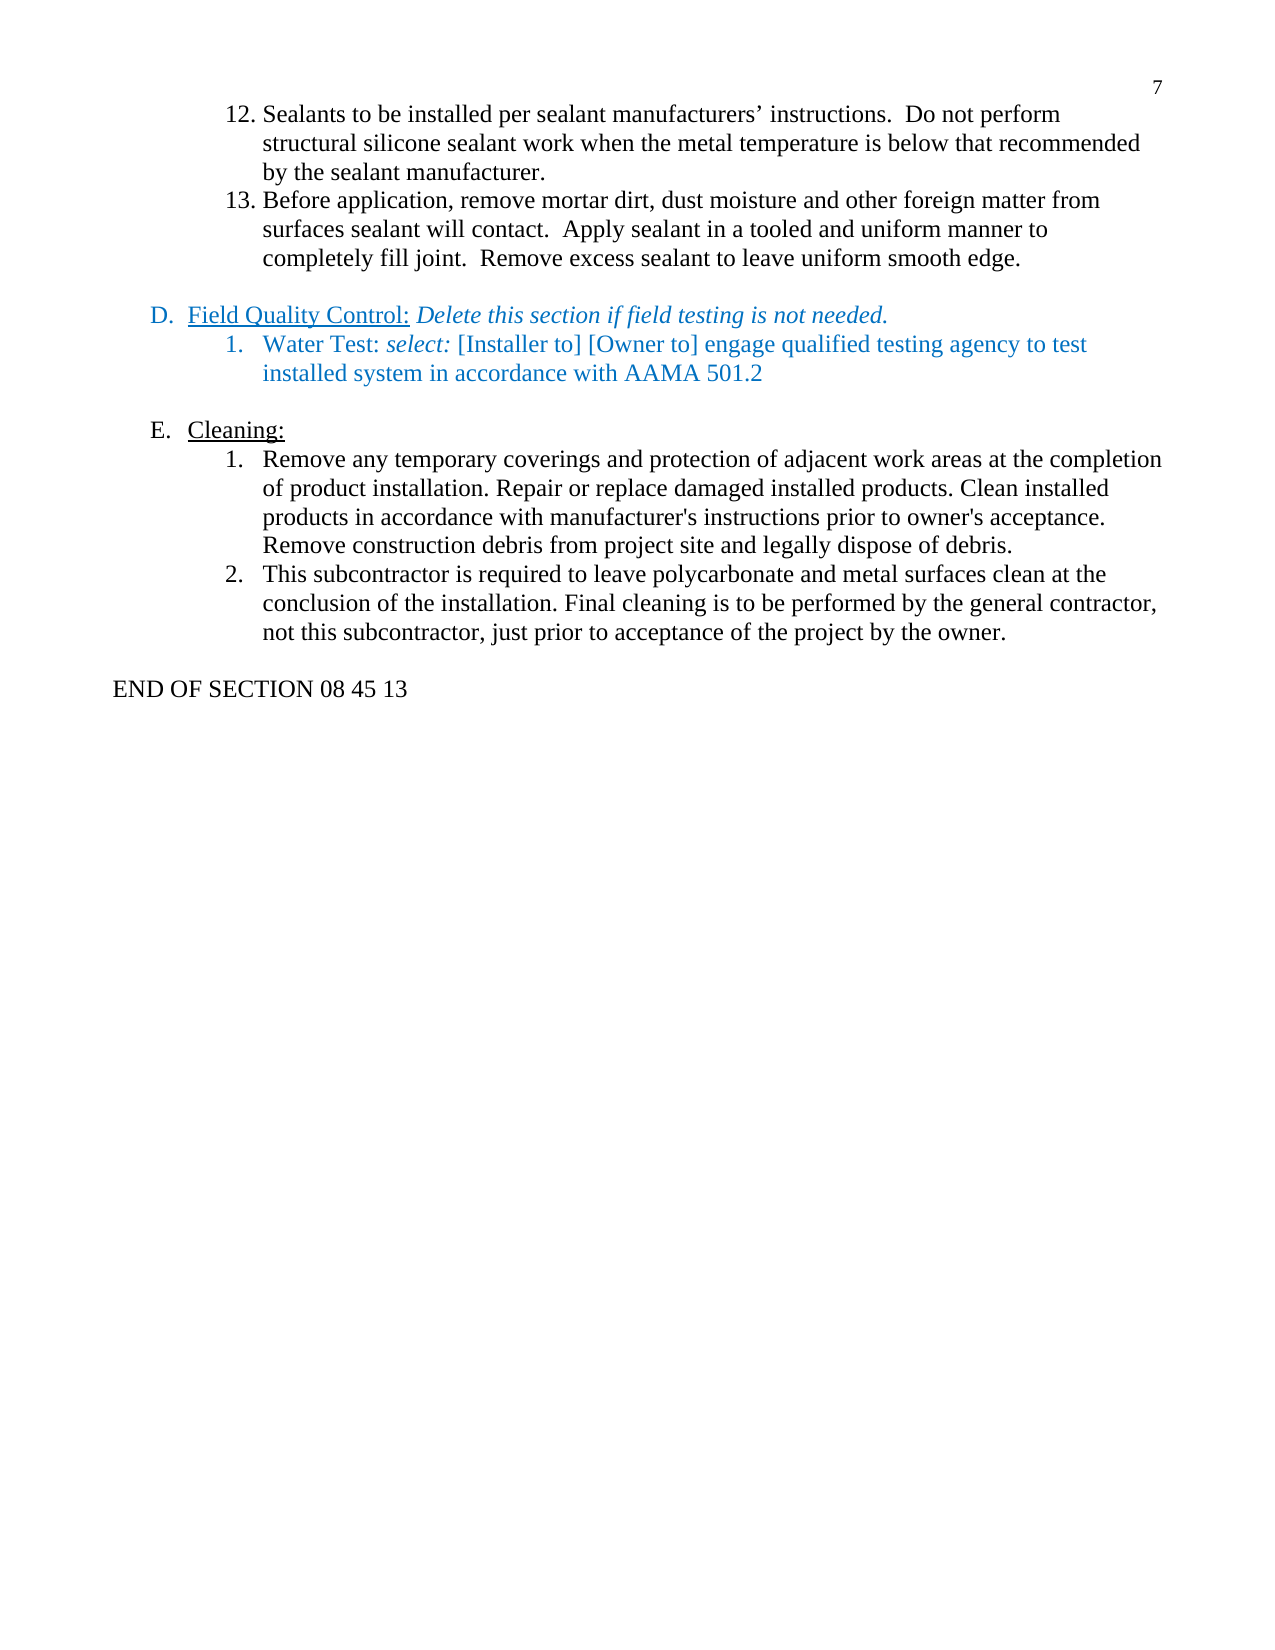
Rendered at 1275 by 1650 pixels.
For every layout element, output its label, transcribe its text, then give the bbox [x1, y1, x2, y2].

list Sealants to be installed per sealant manufacturers’ instructions. Do not perform structural silicone sealant work when the metal temperature is below that recommended by the sealant manufacturer. [225, 99, 1162, 185]
list Field Quality Control: Delete this section if field testing is not needed. [150, 300, 1162, 329]
list Remove any temporary coverings and protection of adjacent work areas at the completion of product installation. Repair or replace damaged installed products. Clean installed products in accordance with manufacturer's instructions prior to owner's acceptance. Remove construction debris from project site and legally dispose of debris. [225, 444, 1162, 559]
list Water Test: select: [Installer to] [Owner to] engage qualified testing agency to test installed system in accordance with AAMA 501.2 [225, 329, 1162, 387]
list This subcontractor is required to leave polycarbonate and metal surfaces clean at the conclusion of the installation. Final cleaning is to be performed by the general contractor, not this subcontractor, just prior to acceptance of the project by the owner. [225, 559, 1162, 645]
list Cleaning: [150, 415, 1162, 444]
list Before application, remove mortar dirt, dust moisture and other foreign matter from surfaces sealant will contact. Apply sealant in a tooled and uniform manner to completely fill joint. Remove excess sealant to leave uniform smooth edge. [225, 185, 1162, 272]
text END OF SECTION 08 45 13 [112, 674, 1162, 703]
